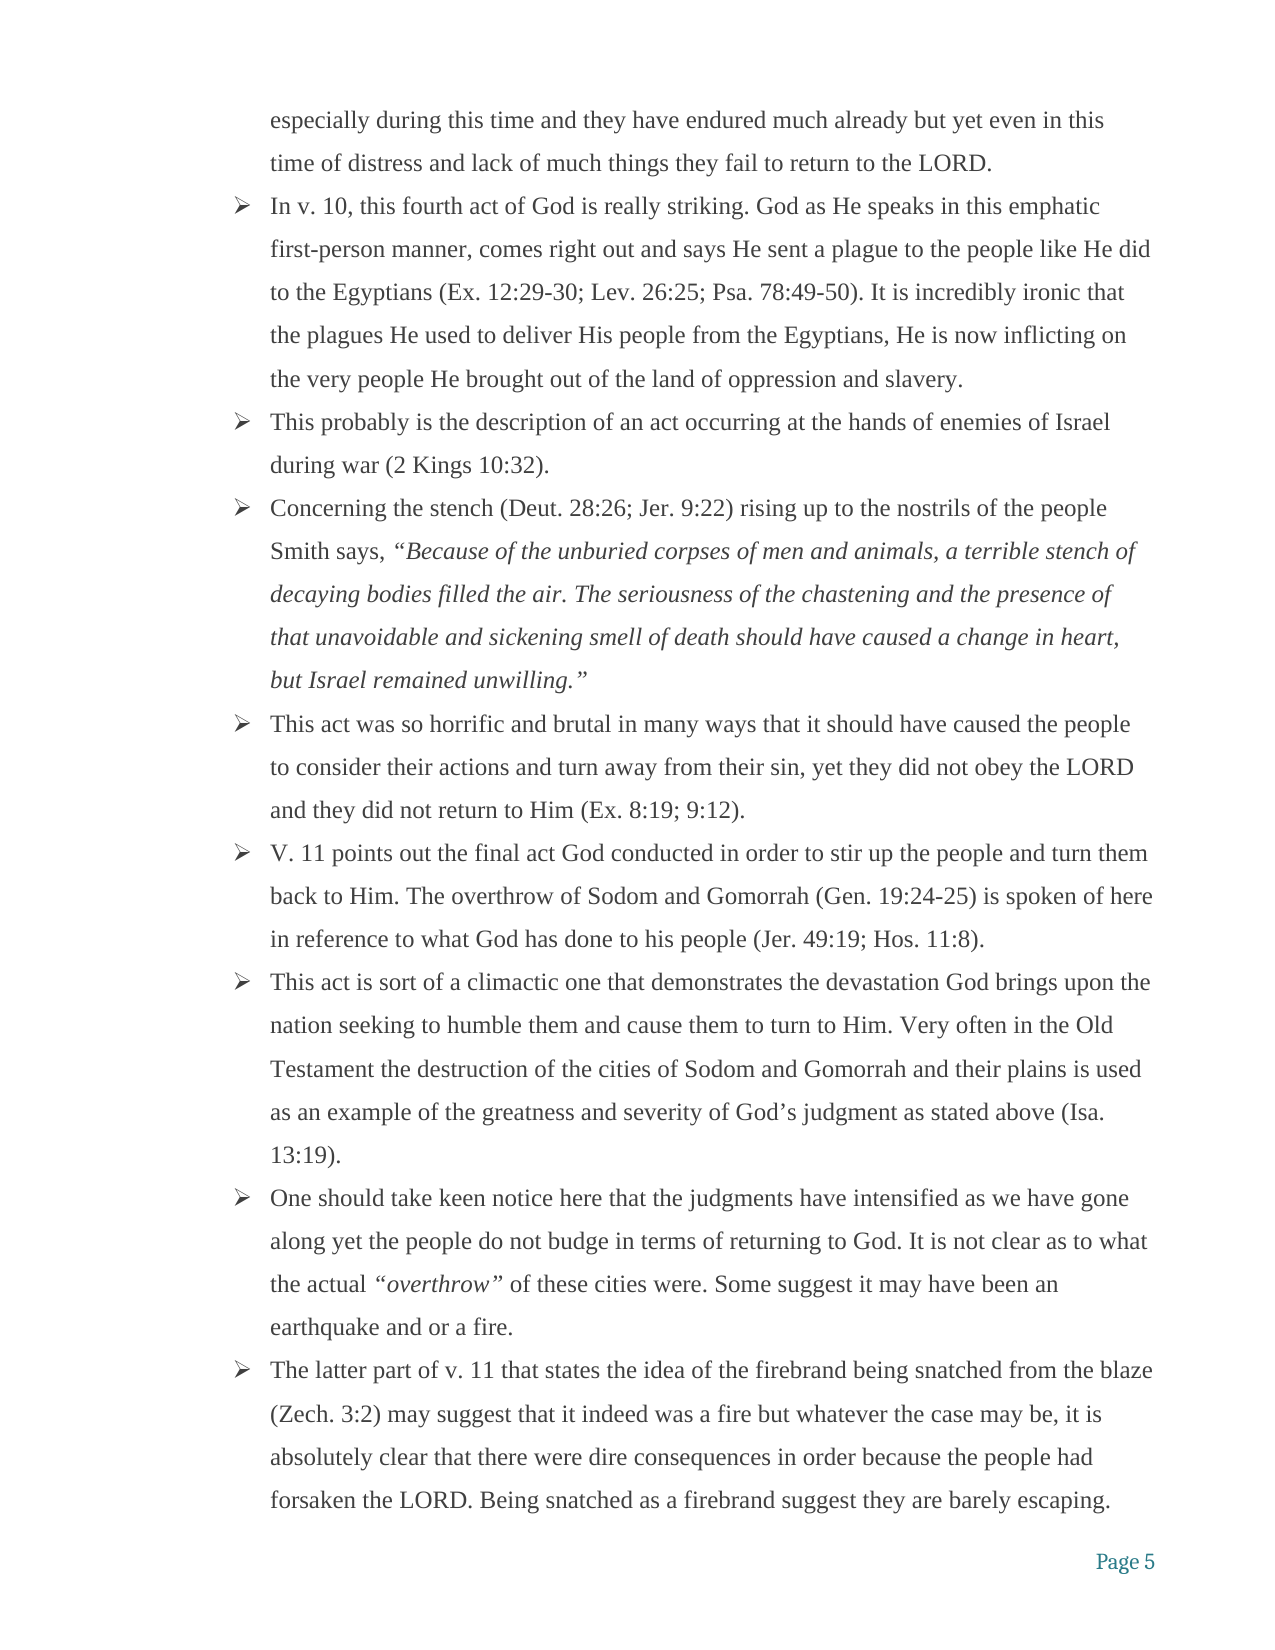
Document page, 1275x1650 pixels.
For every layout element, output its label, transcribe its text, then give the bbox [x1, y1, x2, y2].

list This probably is the description of an act occurring at the hands of enemies of Israel during war (2 Kings 10:32). [232, 407, 1155, 479]
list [232, 105, 1155, 177]
list V. 11 points out the final act God conducted in order to stir up the people and turn them back to Him. The overthrow of Sodom and Gomorrah (Gen. 19:24-25) is spoken of here in reference to what God has done to his people (Jer. 49:19; Hos. 11:8). [232, 838, 1155, 953]
list Concerning the stench (Deut. 28:26; Jer. 9:22) rising up to the nostrils of the people Smith says, “Because of the unburied corpses of men and animals, a terrible stench of decaying bodies filled the air. The seriousness of the chastening and the presence of that unavoidable and sickening smell of death should have caused a change in heart, but Israel remained unwilling.” [232, 493, 1155, 694]
list This act was so horrific and brutal in many ways that it should have caused the people to consider their actions and turn away from their sin, yet they did not obey the LORD and they did not return to Him (Ex. 8:19; 9:12). [232, 709, 1155, 824]
list This act is sort of a climactic one that demonstrates the devastation God brings upon the nation seeking to humble them and cause them to turn to Him. Very often in the Old Testament the destruction of the cities of Sodom and Gomorrah and their plains is used as an example of the greatness and severity of God’s judgment as stated above (Isa. 13:19). [232, 967, 1155, 1169]
list One should take keen notice here that the judgments have intensified as we have gone along yet the people do not budge in terms of returning to God. It is not clear as to what the actual “overthrow” of these cities were. Some suggest it may have been an earthquake and or a fire. [232, 1183, 1155, 1341]
list In v. 10, this fourth act of God is really striking. God as He speaks in this emphatic first-person manner, comes right out and says He sent a plague to the people like He did to the Egyptians (Ex. 12:29-30; Lev. 26:25; Psa. 78:49-50). It is incredibly ironic that the plagues He used to deliver His people from the Egyptians, He is now inflicting on the very people He brought out of the land of oppression and slavery. [232, 191, 1155, 392]
list The latter part of v. 11 that states the idea of the firebrand being snatched from the blaze (Zech. 3:2) may suggest that it indeed was a fire but whatever the case may be, it is absolutely clear that there were dire consequences in order because the people had forsaken the LORD. Being snatched as a firebrand suggest they are barely escaping. [232, 1356, 1155, 1514]
